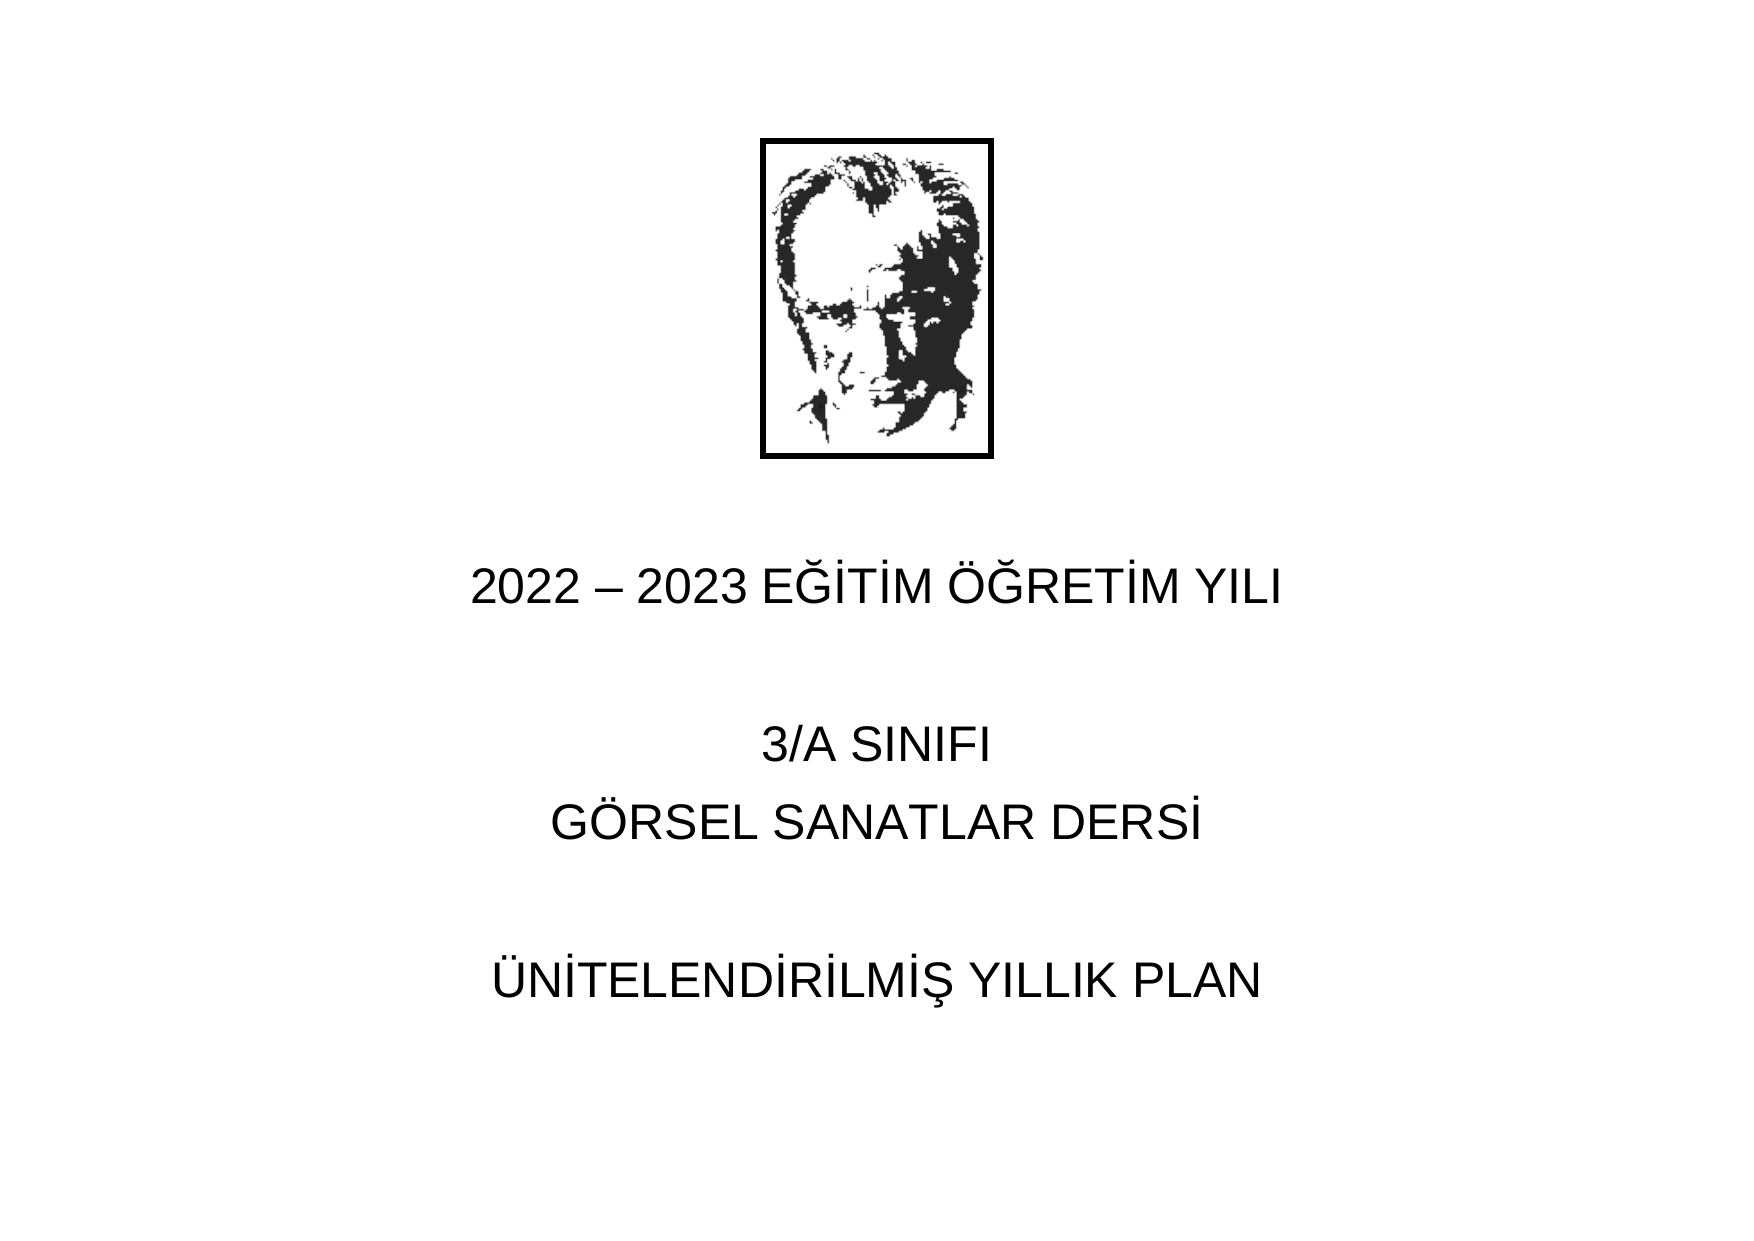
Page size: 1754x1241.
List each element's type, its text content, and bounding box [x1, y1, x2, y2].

text 3/A SINIFI [59, 714, 1695, 771]
text ÜNİTELENDİRİLMİŞ YILLIK PLAN [59, 950, 1695, 1008]
text GÖRSEL SANATLAR DERSİ [59, 793, 1695, 850]
picture [766, 144, 988, 453]
text 2022 – 2023 EĞİTİM ÖĞRETİM YILI [59, 556, 1695, 614]
